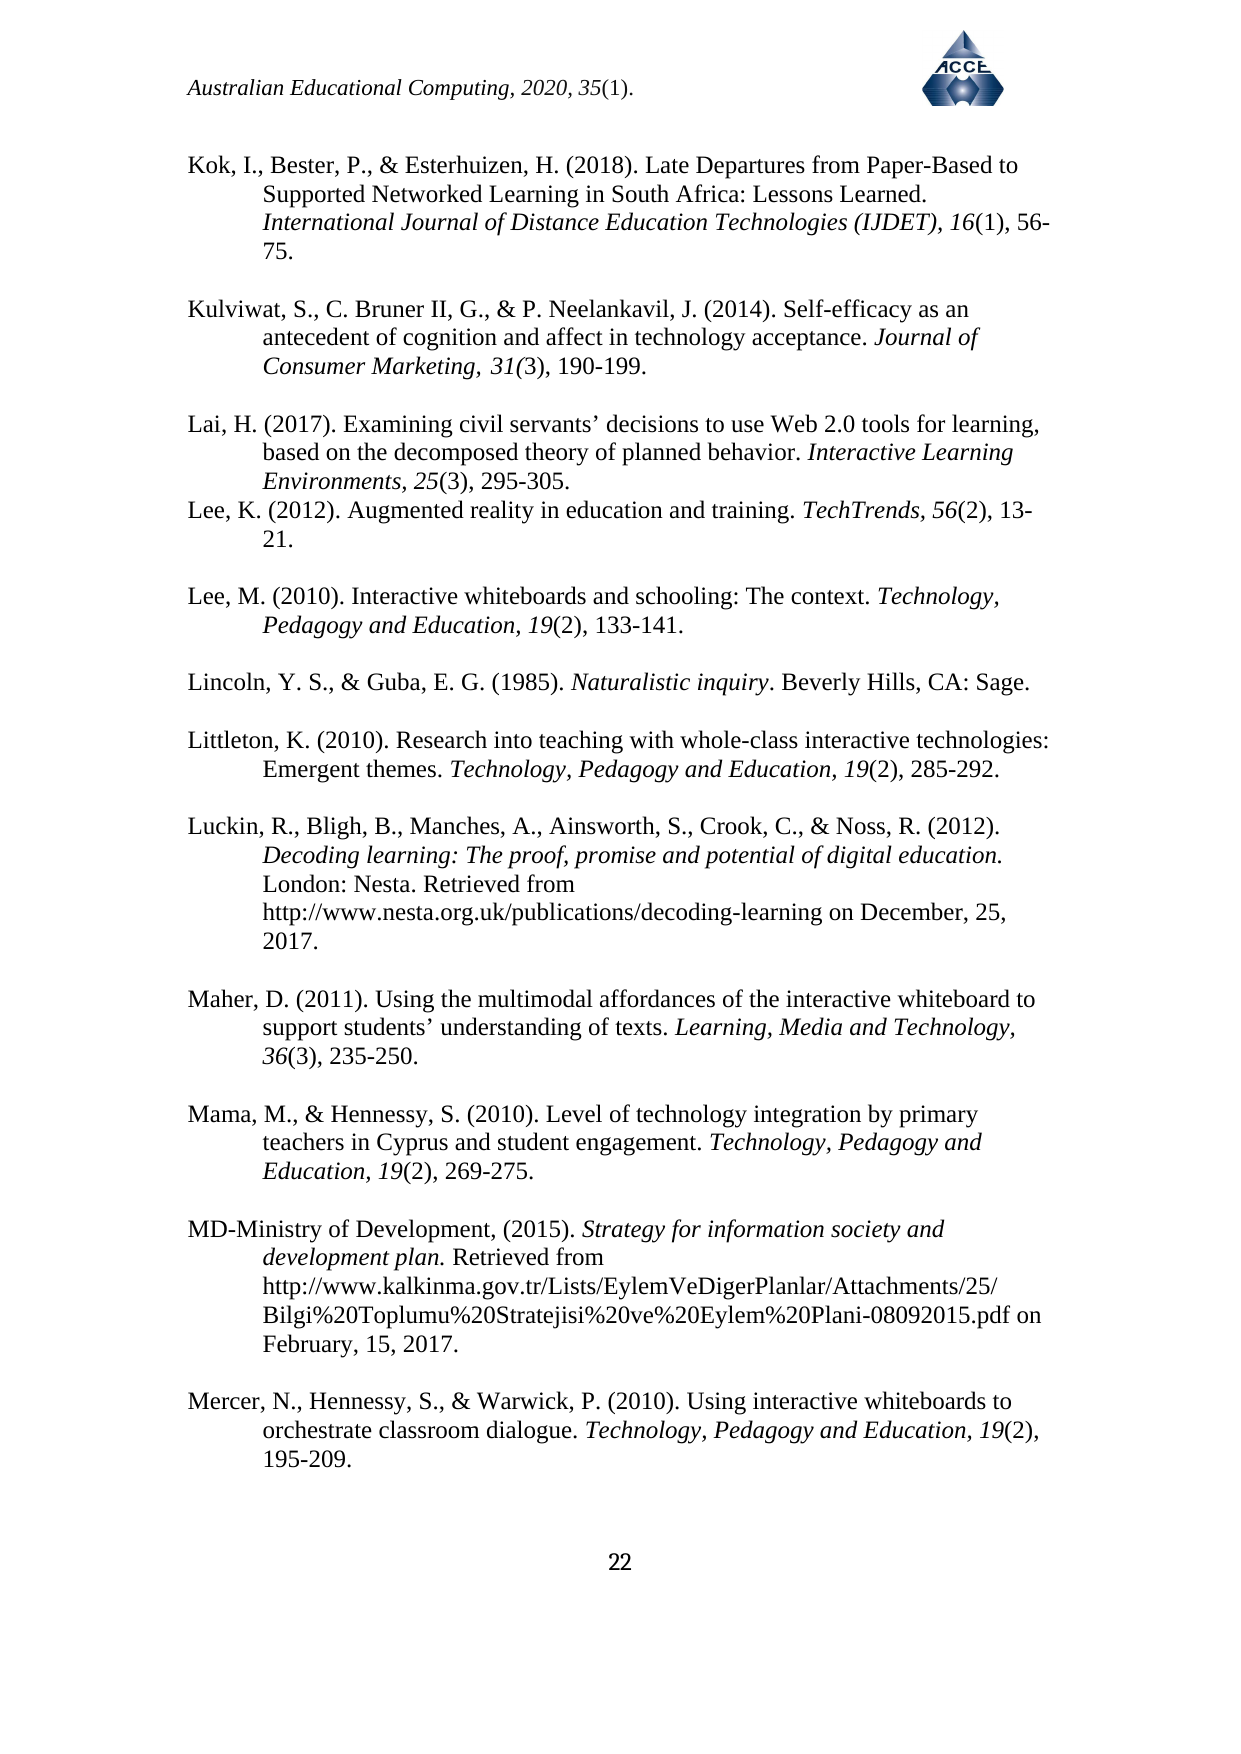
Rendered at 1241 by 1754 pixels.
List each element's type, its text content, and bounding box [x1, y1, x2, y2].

text Littleton, K. (2010). Research into teaching with whole-class interactive technologies: Emergent themes. Technology, Pedagogy and Education, 19(2), 285-292. [187, 725, 1053, 782]
text Kok, I., Bester, P., & Esterhuizen, H. (2018). Late Departures from Paper-Based to Supported Networked Learning in South Africa: Lessons Learned. International Journal of Distance Education Technologies (IJDET), 16(1), 56-75. [187, 150, 1053, 265]
text Luckin, R., Bligh, B., Manches, A., Ainsworth, S., Crook, C., & Noss, R. (2012). Decoding learning: The proof, promise and potential of digital education. London: Nesta. Retrieved from http://www.nesta.org.uk/publications/decoding-learning on December, 25, 2017. [187, 811, 1053, 955]
text Mama, M., & Hennessy, S. (2010). Level of technology integration by primary teachers in Cyprus and student engagement. Technology, Pedagogy and Education, 19(2), 269-275. [187, 1099, 1053, 1185]
text Lee, K. (2012). Augmented reality in education and training. TechTrends, 56(2), 13-21. [187, 495, 1053, 552]
text Lee, M. (2010). Interactive whiteboards and schooling: The context. Technology, Pedagogy and Education, 19(2), 133-141. [187, 581, 1053, 639]
picture [922, 30, 1004, 106]
text Mercer, N., Hennessy, S., & Warwick, P. (2010). Using interactive whiteboards to orchestrate classroom dialogue. Technology, Pedagogy and Education, 19(2), 195-209. [187, 1386, 1053, 1472]
text MD-Ministry of Development, (2015). Strategy for information society and development plan. Retrieved from http://www.kalkinma.gov.tr/Lists/EylemVeDigerPlanlar/Attachments/25/ Bilgi%20Toplumu%20Stratejisi%20ve%20Eylem%20Plani-08092015.pdf on February, 15, 2017. [187, 1214, 1053, 1357]
text Kulviwat, S., C. Bruner II, G., & P. Neelankavil, J. (2014). Self-efficacy as an antecedent of cognition and affect in technology acceptance. Journal of Consumer Marketing, 31(3), 190-199. [187, 294, 1053, 380]
text Maher, D. (2011). Using the multimodal affordances of the interactive whiteboard to support students’ understanding of texts. Learning, Media and Technology, 36(3), 235-250. [187, 984, 1053, 1070]
text Lai, H. (2017). Examining civil servants’ decisions to use Web 2.0 tools for learning, based on the decomposed theory of planned behavior. Interactive Learning Environments, 25(3), 295-305. [187, 409, 1053, 495]
text Lincoln, Y. S., & Guba, E. G. (1985). Naturalistic inquiry. Beverly Hills, CA: Sage. [187, 667, 1053, 696]
